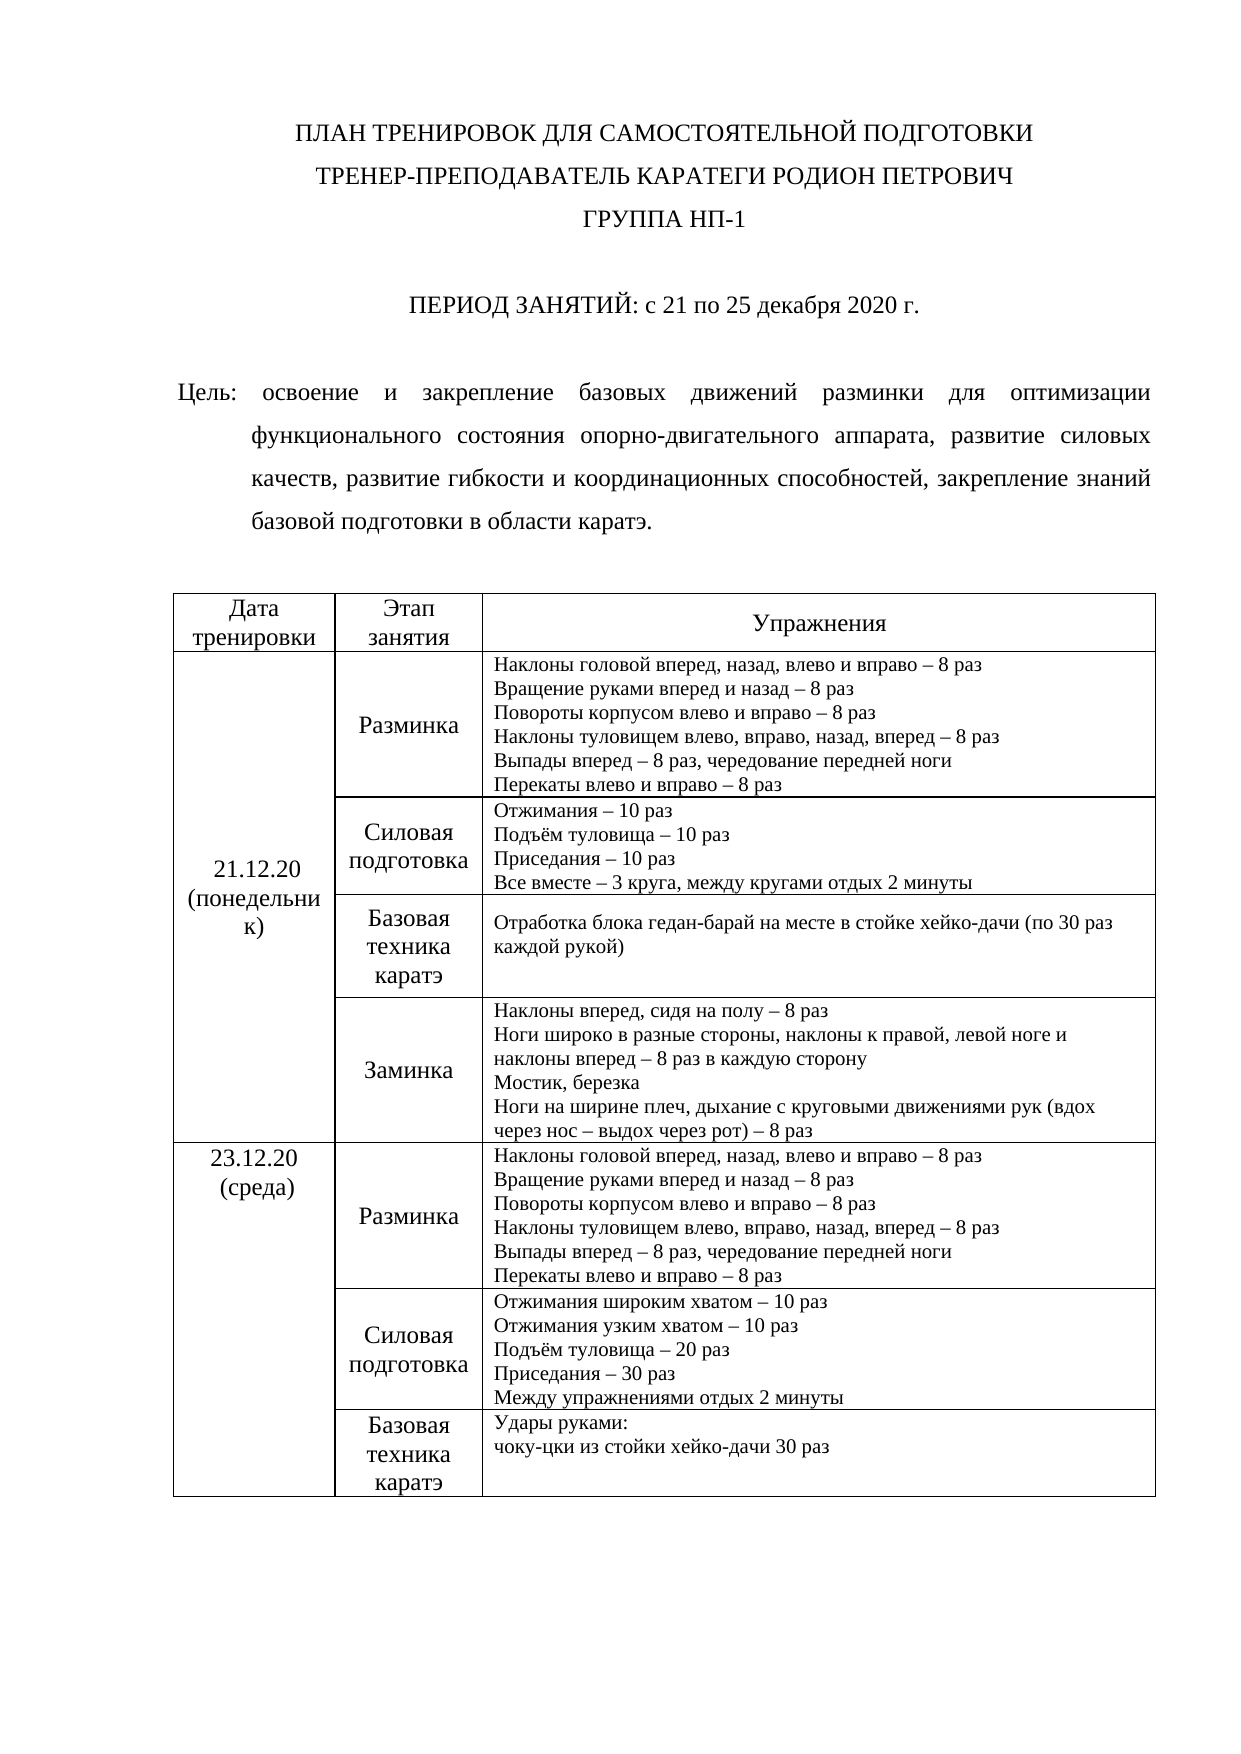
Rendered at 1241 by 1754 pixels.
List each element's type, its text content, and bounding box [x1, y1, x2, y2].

text ТРЕНЕР-ПРЕПОДАВАТЕЛЬ КАРАТЕГИ РОДИОН ПЕТРОВИЧ [177, 161, 1152, 190]
table_cell Отработка блока гедан-барай на месте в стойке хейко-дачи (по 30 раз каждой рукой) [483, 895, 1155, 997]
table_cell Базовая техника каратэ [336, 895, 482, 997]
table_cell Отжимания широким хватом – 10 раз Отжимания узким хватом – 10 раз Подъём туловища – 20 раз Приседания – 30 раз Между упражнениями отдых 2 минуты [483, 1289, 1155, 1409]
table_cell Силовая подготовка [336, 798, 482, 894]
table_cell Отжимания – 10 раз Подъём туловища – 10 раз Приседания – 10 раз Все вместе – 3 круга, между кругами отдых 2 минуты [483, 798, 1155, 894]
table_cell 21.12.20 (понедельник) [174, 652, 334, 1142]
table_cell Заминка [336, 998, 482, 1142]
table_cell 23.12.20 (среда) [174, 1143, 334, 1496]
text ПЛАН ТРЕНИРОВОК ДЛЯ САМОСТОЯТЕЛЬНОЙ ПОДГОТОВКИ [177, 118, 1152, 147]
table_header Упражнения [483, 594, 1155, 651]
table_cell Наклоны вперед, сидя на полу – 8 раз Ноги широко в разные стороны, наклоны к правой, левой ноге и наклоны вперед – 8 раз в каждую сторону Мостик, березка Ноги на ширине плеч, дыхание с круговыми движениями рук (вдох через нос – выдох через рот) – 8 раз [483, 998, 1155, 1142]
table_cell Удары руками: чоку-цки из стойки хейко-дачи 30 раз [483, 1410, 1155, 1496]
table_header Этап занятия [336, 594, 482, 651]
table_header Дата тренировки [174, 594, 334, 651]
text ПЕРИОД ЗАНЯТИЙ: с 21 по 25 декабря 2020 г. [177, 291, 1152, 319]
table_cell Базовая техника каратэ [336, 1410, 482, 1496]
text Цель: освоение и закрепление базовых движений разминки для оптимизации функционального состояния опорно-двигательного аппарата, развитие силовых качеств, развитие гибкости и координационных способностей, закрепление знаний базовой подготовки в области каратэ. [177, 377, 1152, 535]
table_cell Наклоны головой вперед, назад, влево и вправо – 8 раз Вращение руками вперед и назад – 8 раз Повороты корпусом влево и вправо – 8 раз Наклоны туловищем влево, вправо, назад, вперед – 8 раз Выпады вперед – 8 раз, чередование передней ноги Перекаты влево и вправо – 8 раз [483, 1143, 1155, 1287]
text ГРУППА НП-1 [177, 204, 1152, 233]
table_cell Силовая подготовка [336, 1289, 482, 1409]
table_cell Разминка [336, 1143, 482, 1287]
table_cell Наклоны головой вперед, назад, влево и вправо – 8 раз Вращение руками вперед и назад – 8 раз Повороты корпусом влево и вправо – 8 раз Наклоны туловищем влево, вправо, назад, вперед – 8 раз Выпады вперед – 8 раз, чередование передней ноги Перекаты влево и вправо – 8 раз [483, 652, 1155, 796]
table_cell Разминка [336, 652, 482, 796]
